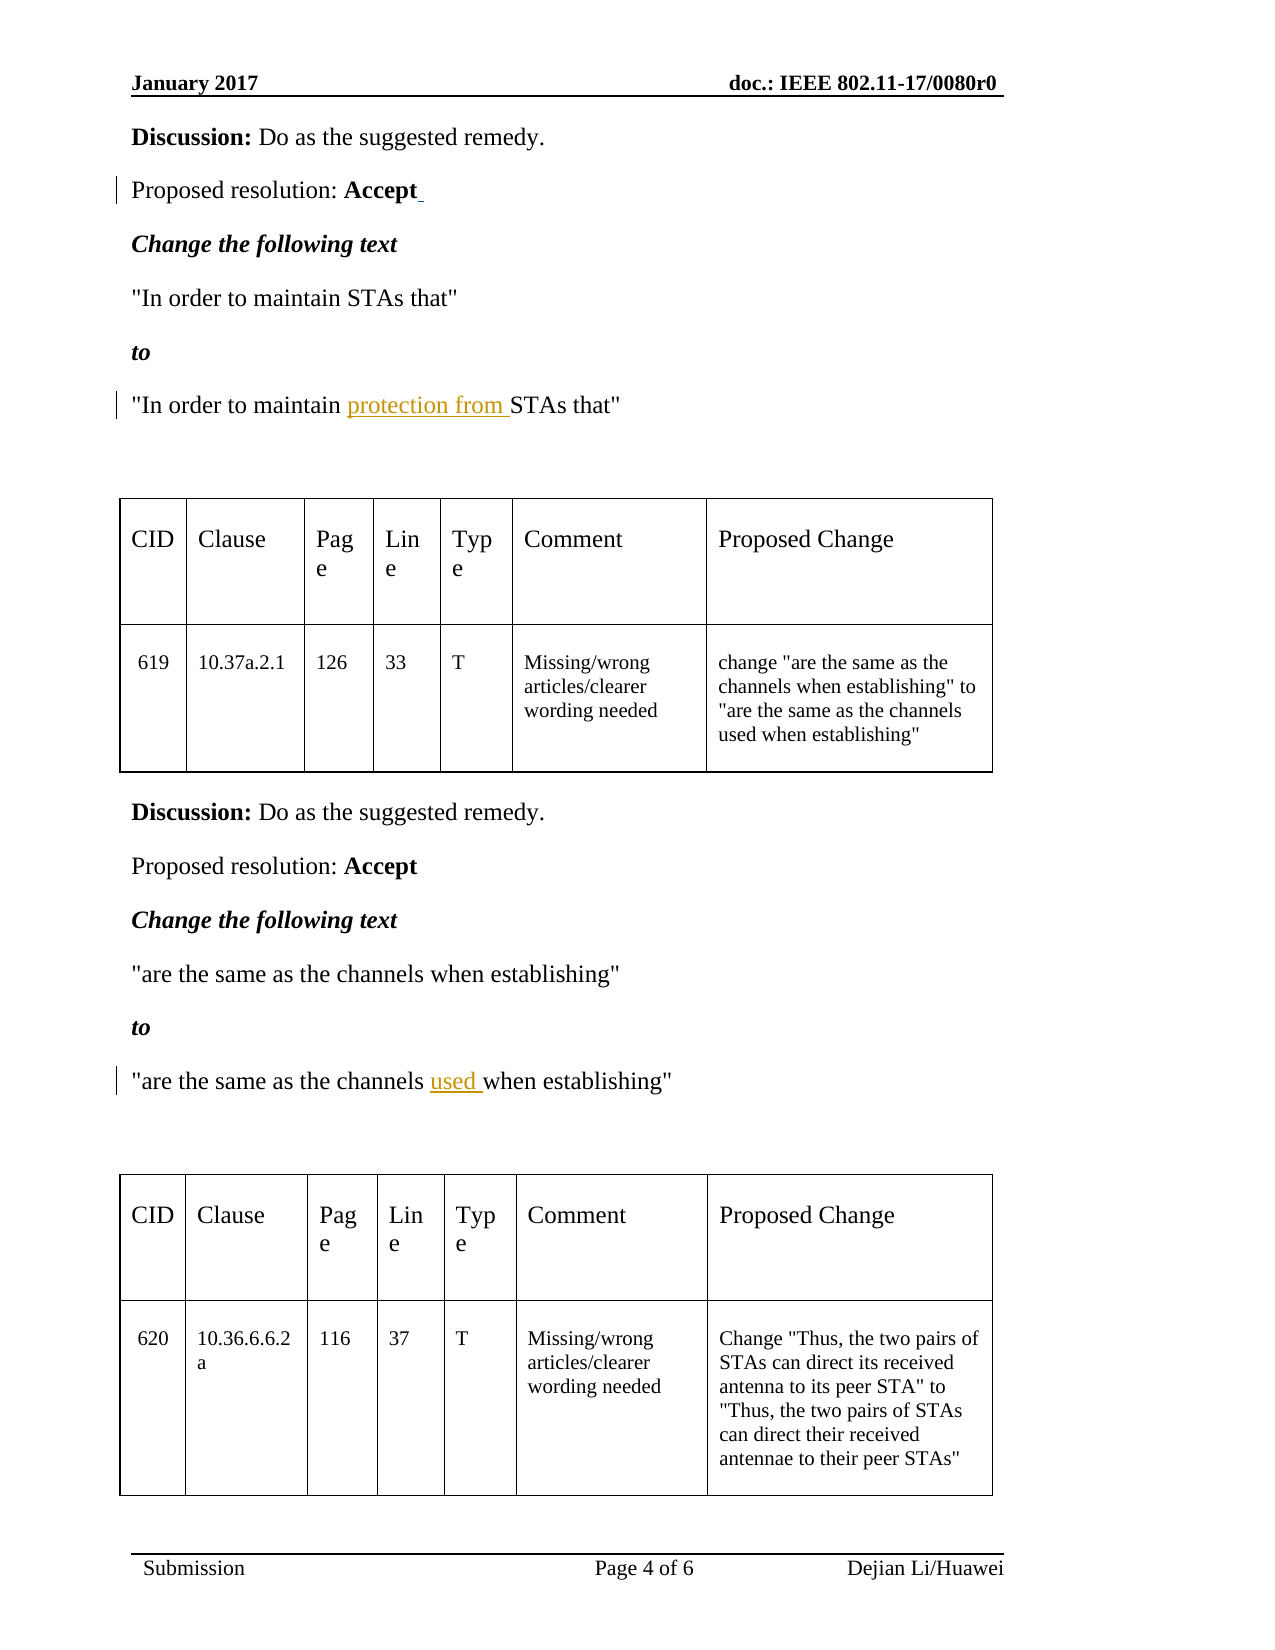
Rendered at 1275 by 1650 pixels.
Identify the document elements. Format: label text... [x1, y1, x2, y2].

text Proposed resolution: Accept [131, 851, 1004, 880]
table_cell change "are the same as the channels when establishing" to "are the same as the channels used when establishing" [707, 625, 992, 771]
table_header Line [374, 499, 440, 624]
table_header Clause [187, 499, 304, 624]
table_header Proposed Change [708, 1175, 992, 1300]
table_header Page [308, 1175, 377, 1300]
text "are the same as the channels when establishing" [131, 1066, 1004, 1095]
text to [131, 337, 1004, 366]
table_header Comment [513, 499, 706, 624]
table_cell 33 [374, 625, 440, 771]
text Change the following text [131, 905, 1004, 934]
table_header CID [121, 499, 186, 624]
table_cell 10.36.6.6.2a [186, 1301, 307, 1495]
table_header Page [305, 499, 373, 624]
table_cell T [441, 625, 512, 771]
table_cell 619 [121, 625, 186, 771]
table_cell Missing/wrong articles/clearer wording needed [517, 1301, 707, 1495]
table_cell 10.37a.2.1 [187, 625, 304, 771]
text Discussion: Do as the suggested remedy. [131, 797, 1004, 826]
table_header Clause [186, 1175, 307, 1300]
text Discussion: Do as the suggested remedy. [131, 122, 1004, 151]
table_cell 126 [305, 625, 373, 771]
table_cell Change "Thus, the two pairs of STAs can direct its received antenna to its peer STA" to "Thus, the two pairs of STAs can direct their received antennae to their peer STAs" [708, 1301, 992, 1495]
text Proposed resolution: Accept [131, 176, 1004, 204]
text Change the following text [131, 229, 1004, 258]
table_header Line [378, 1175, 444, 1300]
table_cell T [445, 1301, 516, 1495]
table_cell 116 [308, 1301, 377, 1495]
text "In order to maintain STAs that" [131, 391, 1004, 419]
table_cell Missing/wrong articles/clearer wording needed [513, 625, 706, 771]
table_header Comment [517, 1175, 707, 1300]
text "are the same as the channels when establishing" [131, 959, 1004, 987]
table_cell 37 [378, 1301, 444, 1495]
table_header Type [445, 1175, 516, 1300]
table_header Proposed Change [707, 499, 992, 624]
table_cell 620 [121, 1301, 185, 1495]
table_header Type [441, 499, 512, 624]
table_header CID [121, 1175, 185, 1300]
text to [131, 1012, 1004, 1041]
text "In order to maintain STAs that" [131, 283, 1004, 312]
